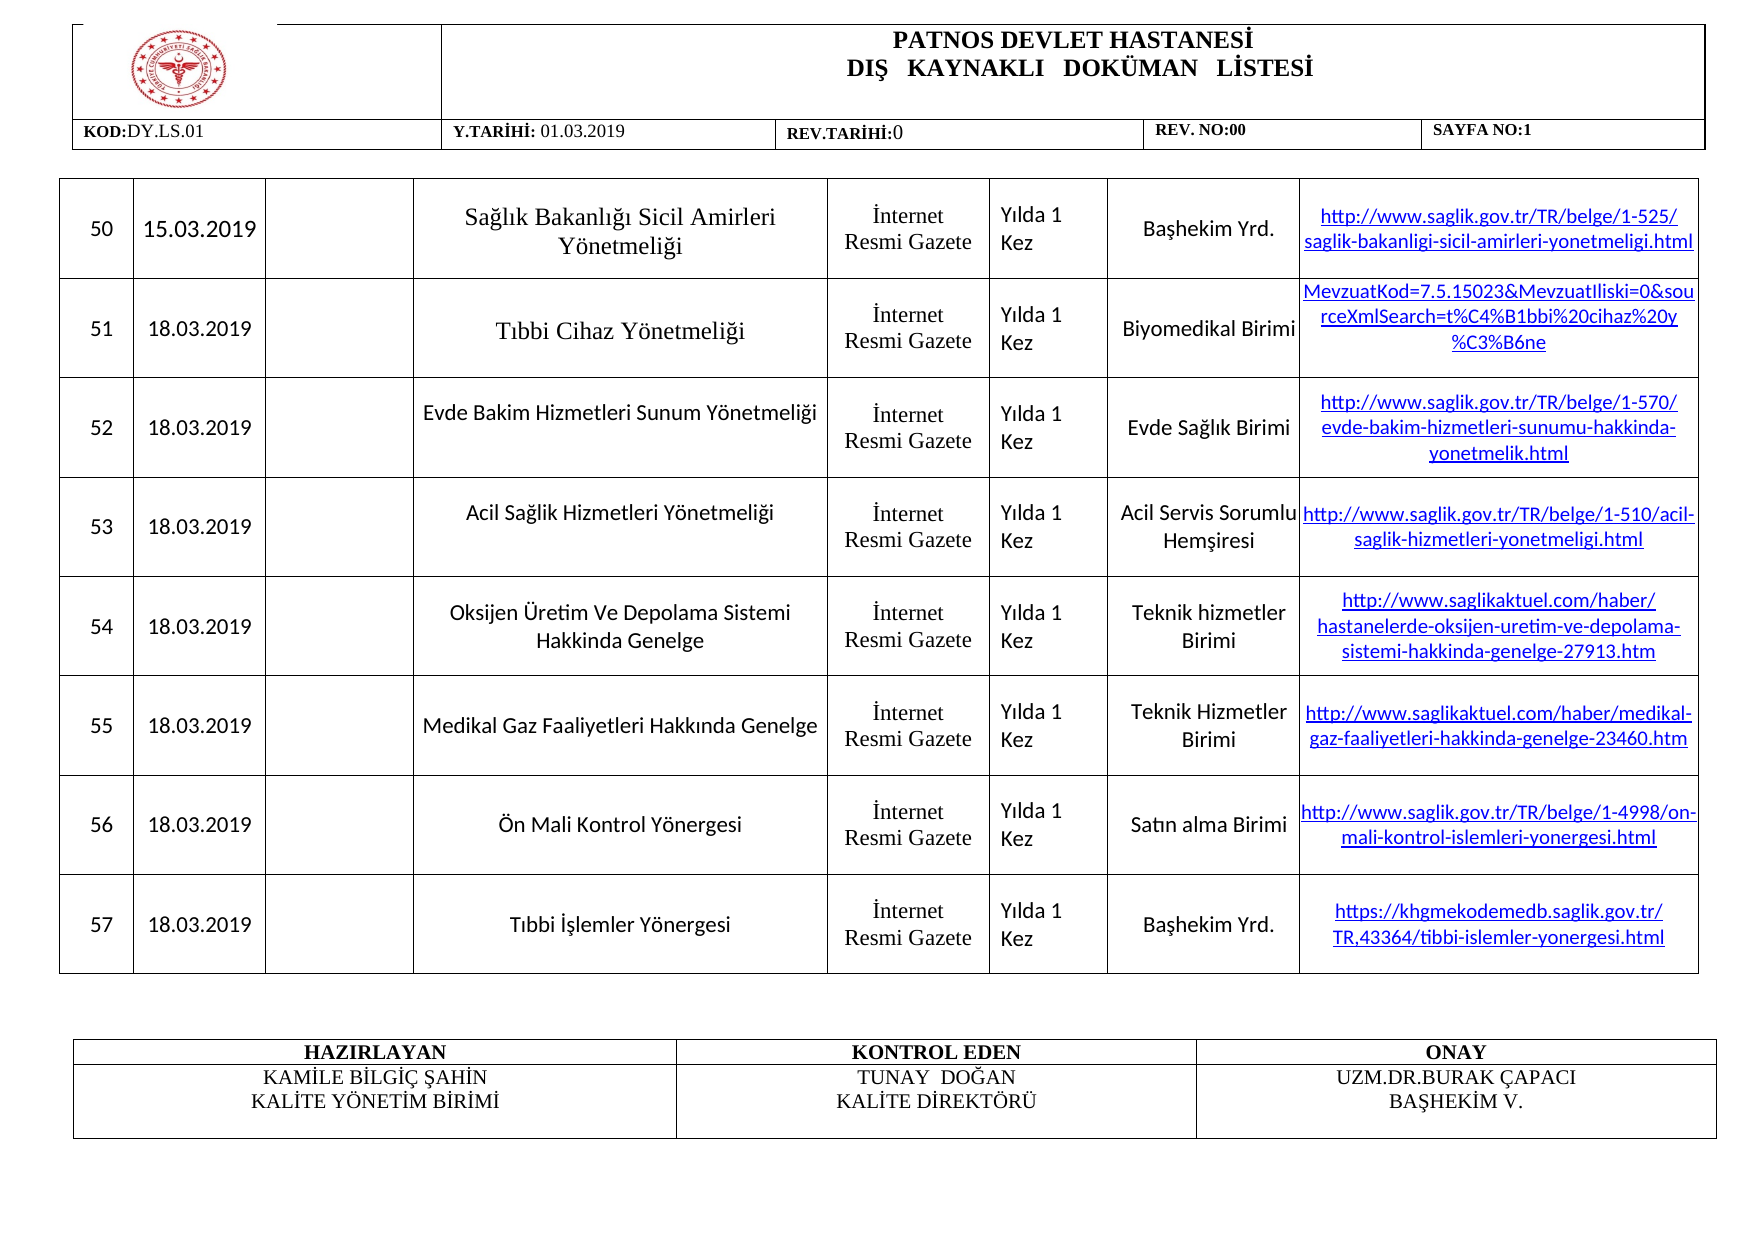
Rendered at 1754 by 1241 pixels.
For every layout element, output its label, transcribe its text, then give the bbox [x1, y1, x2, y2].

table_cell İnternet Resmi Gazete [828, 676, 989, 774]
table_cell Ön Mali Kontrol Yönergesi [414, 776, 827, 874]
table_cell [266, 577, 413, 675]
table_cell Yılda 1 Kez [990, 577, 1107, 675]
table_cell Yılda 1 Kez [990, 378, 1107, 476]
table_cell Acil Servis Sorumlu Hemşiresi [1108, 478, 1299, 576]
table_cell 56 [60, 776, 133, 874]
table_cell Tıbbi İşlemler Yönergesi [414, 875, 827, 973]
table_cell http://www.saglik.gov.tr/TR/belge/1-510/acil-saglik-hizmetleri-yonetmeligi.html [1300, 478, 1698, 576]
table_cell 54 [60, 577, 133, 675]
table_cell [266, 676, 413, 774]
table_cell Medikal Gaz Faaliyetleri Hakkında Genelge [414, 676, 827, 774]
table_cell Teknik Hizmetler Birimi [1108, 676, 1299, 774]
table_cell İnternet Resmi Gazete [828, 279, 989, 377]
table_cell Yılda 1 Kez [990, 279, 1107, 377]
table_cell 52 [60, 378, 133, 476]
table_cell İnternet Resmi Gazete [828, 179, 989, 278]
table_cell [266, 875, 413, 973]
table_cell 18.03.2019 [134, 875, 265, 973]
table_cell 55 [60, 676, 133, 774]
table_cell http://www.saglik.gov.tr/TR/belge/1-525/saglik-bakanligi-sicil-amirleri-yonetmeligi.html [1300, 179, 1698, 278]
table_cell [266, 478, 413, 576]
table_cell https://khgmekodemedb.saglik.gov.tr/TR,43364/tibbi-islemler-yonergesi.html [1300, 875, 1698, 973]
table_cell 18.03.2019 [134, 378, 265, 476]
table_cell İnternet Resmi Gazete [828, 577, 989, 675]
table_cell Yılda 1 Kez [990, 478, 1107, 576]
table_cell Yılda 1 Kez [990, 875, 1107, 973]
table_cell [266, 378, 413, 476]
table_cell İnternet Resmi Gazete [828, 776, 989, 874]
table_cell 18.03.2019 [134, 478, 265, 576]
table_cell Başhekim Yrd. [1108, 875, 1299, 973]
table_cell Biyomedikal Birimi [1108, 279, 1299, 377]
table_cell [266, 279, 413, 377]
table_cell Başhekim Yrd. [1108, 179, 1299, 278]
table_cell İnternet Resmi Gazete [828, 378, 989, 476]
table_cell http://www.saglikaktuel.com/haber/hastanelerde-oksijen-uretim-ve-depolama-sistemi-hakkinda-genelge-27913.htm [1300, 577, 1698, 675]
table_cell Satın alma Birimi [1108, 776, 1299, 874]
picture [83, 24, 278, 114]
table_cell Tıbbi Cihaz Yönetmeliği [414, 279, 827, 377]
table_cell Yılda 1 Kez [990, 776, 1107, 874]
table_cell Evde Bakim Hizmetleri Sunum Yönetmeliği [414, 378, 827, 476]
table_cell [266, 179, 413, 278]
table_cell http://www.mevzuat.gov.tr/Metin.Aspx?MevzuatKod=7.5.15023&MevzuatIliski=0&sourceXmlSearch=t%C4%B1bbi%20cihaz%20y%C3%B6ne [1300, 279, 1698, 377]
table_cell Yılda 1 Kez [990, 676, 1107, 774]
table_cell İnternet Resmi Gazete [828, 875, 989, 973]
table_cell Acil Sağlik Hizmetleri Yönetmeliği [414, 478, 827, 576]
table_cell 18.03.2019 [134, 577, 265, 675]
table_cell Oksijen Üretim Ve Depolama Sistemi Hakkinda Genelge [414, 577, 827, 675]
table_cell 18.03.2019 [134, 676, 265, 774]
table_cell http://www.saglikaktuel.com/haber/medikal-gaz-faaliyetleri-hakkinda-genelge-23460.htm [1300, 676, 1698, 774]
table_cell 57 [60, 875, 133, 973]
table_cell 18.03.2019 [134, 776, 265, 874]
table_cell http://www.saglik.gov.tr/TR/belge/1-570/evde-bakim-hizmetleri-sunumu-hakkinda-yonetmelik.html [1300, 378, 1698, 476]
table_cell 53 [60, 478, 133, 576]
table_cell Yılda 1 Kez [990, 179, 1107, 278]
table_cell 50 [60, 179, 133, 278]
table_cell http://www.saglik.gov.tr/TR/belge/1-4998/on-mali-kontrol-islemleri-yonergesi.html [1300, 776, 1698, 874]
table_cell [266, 776, 413, 874]
table_cell İnternet Resmi Gazete [828, 478, 989, 576]
table_cell 18.03.2019 [134, 279, 265, 377]
table_cell Sağlık Bakanlığı Sicil Amirleri Yönetmeliği [414, 179, 827, 278]
table_cell 15.03.2019 [134, 179, 265, 278]
table_cell Evde Sağlık Birimi [1108, 378, 1299, 476]
table_cell 51 [60, 279, 133, 377]
table_cell Teknik hizmetler Birimi [1108, 577, 1299, 675]
